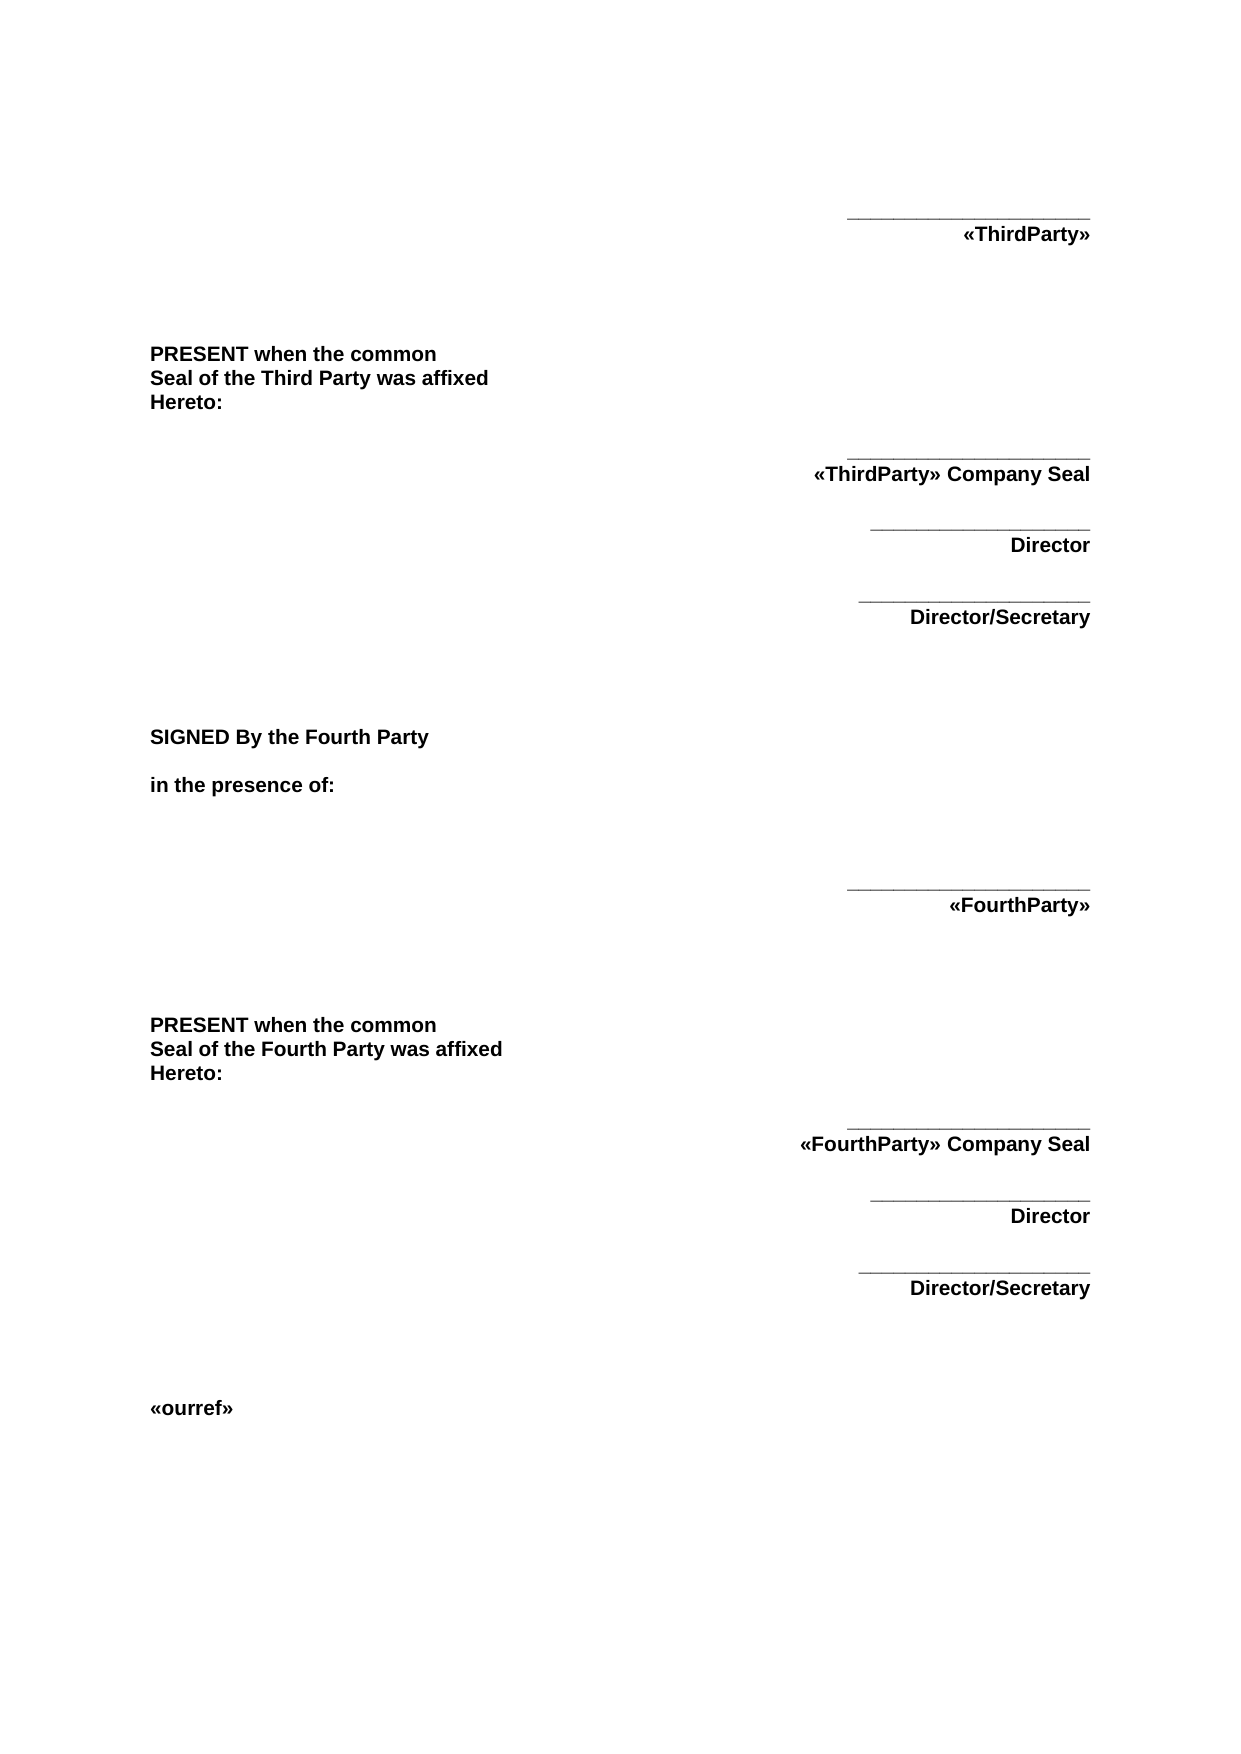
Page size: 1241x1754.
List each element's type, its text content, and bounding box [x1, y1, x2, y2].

text «ourref» [150, 1396, 1090, 1420]
text ___________________ [150, 509, 1090, 533]
text Director [150, 533, 1090, 557]
text ____________________ [150, 581, 1090, 605]
text PRESENT when the common [150, 342, 1090, 366]
text _____________________ [150, 437, 1090, 461]
text _____________________ [150, 869, 1090, 893]
text _____________________ [150, 198, 1090, 222]
text SIGNED By the Fourth Party [150, 725, 1090, 749]
text _____________________ [150, 1108, 1090, 1132]
text Seal of the Fourth Party was affixed [150, 1036, 1090, 1060]
text PRESENT when the common [150, 1012, 1090, 1036]
text Director/Secretary [150, 605, 1090, 629]
text ___________________ [150, 1180, 1090, 1204]
text in the presence of: [150, 773, 1090, 797]
text Seal of the Third Party was affixed [150, 366, 1090, 389]
text «FourthParty» Company Seal [150, 1132, 1090, 1156]
text «ThirdParty» [150, 222, 1090, 246]
text Director [150, 1204, 1090, 1228]
text «ThirdParty» Company Seal [150, 461, 1090, 485]
text «FourthParty» [150, 893, 1090, 917]
text ____________________ [150, 1252, 1090, 1276]
text Hereto: [150, 1060, 1090, 1084]
text Director/Secretary [150, 1276, 1090, 1300]
text Hereto: [150, 389, 1090, 413]
